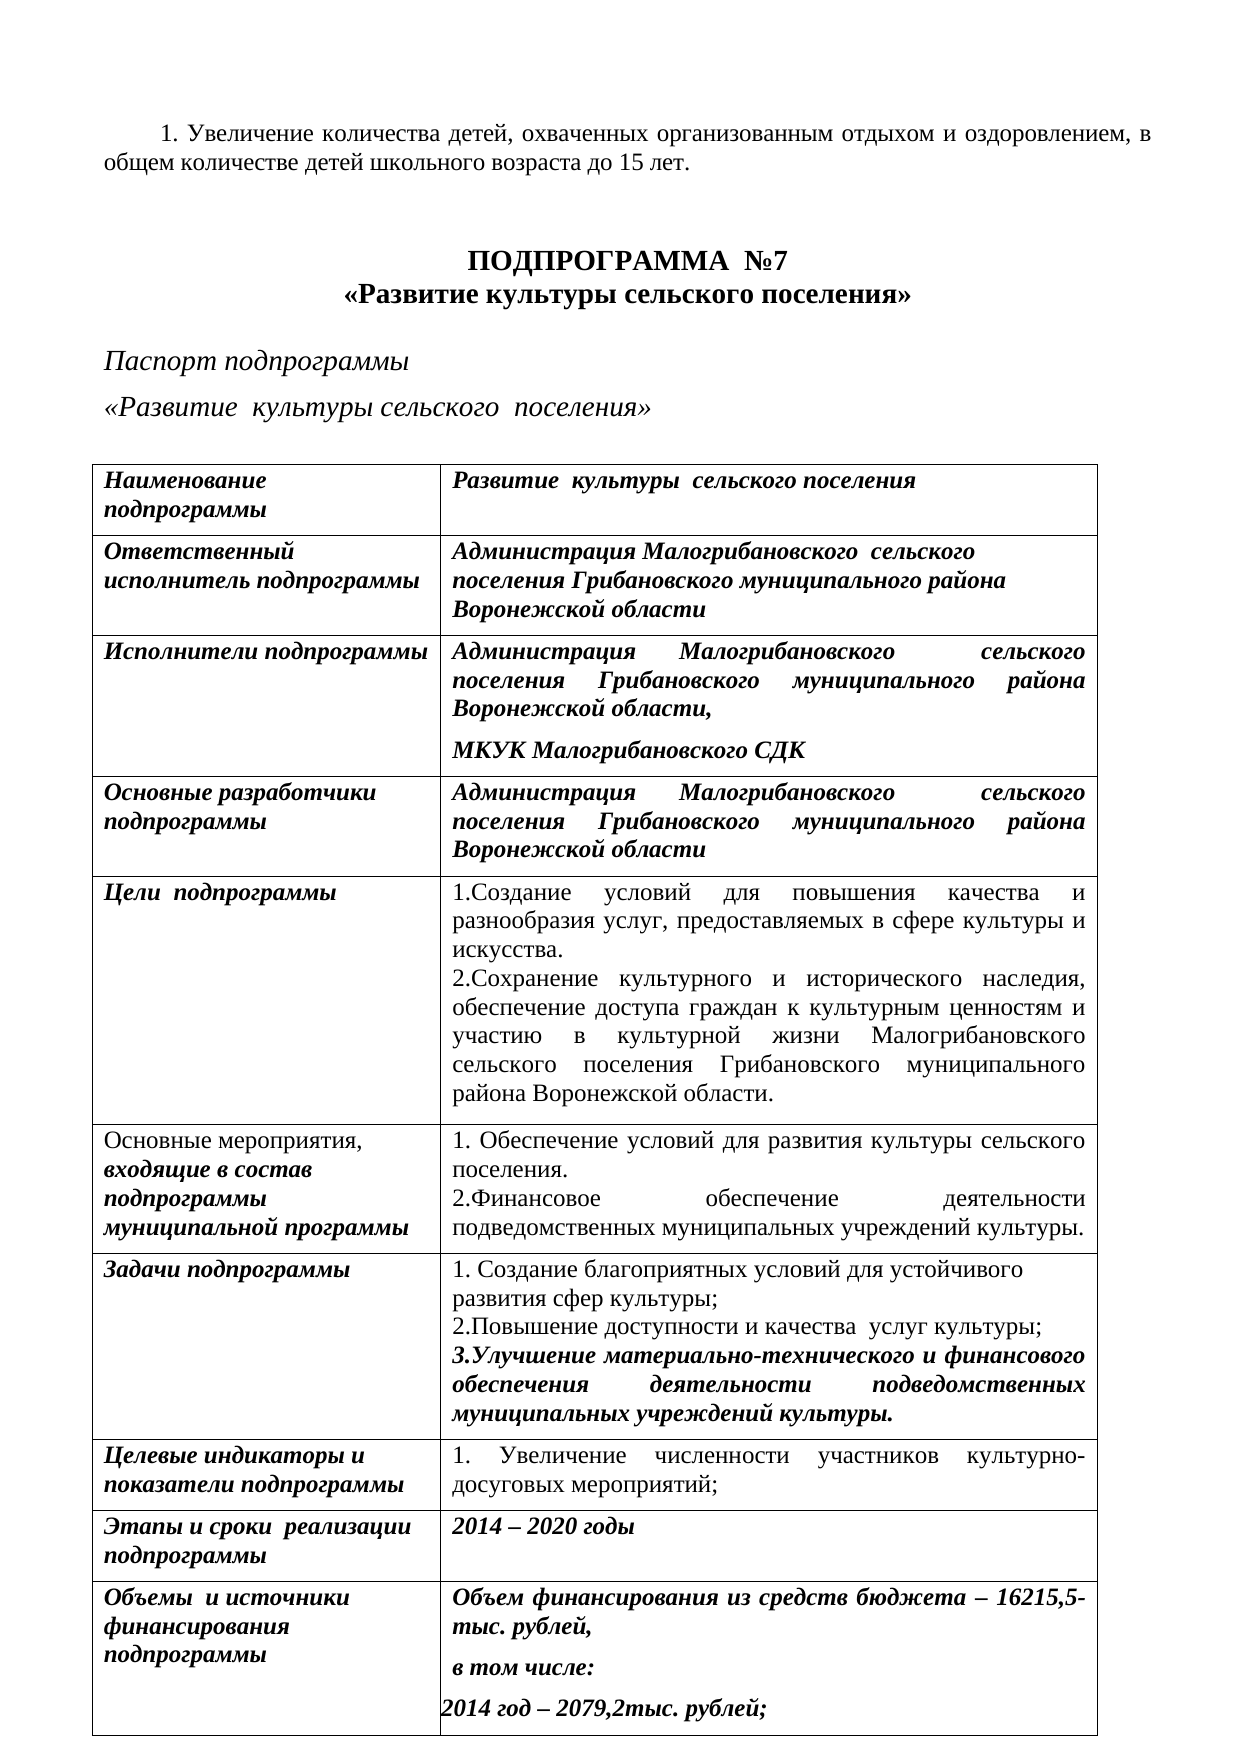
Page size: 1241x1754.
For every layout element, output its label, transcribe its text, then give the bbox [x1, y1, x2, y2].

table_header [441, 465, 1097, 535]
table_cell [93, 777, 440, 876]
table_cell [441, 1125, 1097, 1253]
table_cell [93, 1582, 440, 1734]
text 1. Увеличение количества детей, охваченных организованным отдыхом и оздоровлением, в общем количестве детей школьного возраста до 15 лет. [103, 118, 1152, 176]
text ПОДПРОГРАММА №7 [103, 243, 1152, 276]
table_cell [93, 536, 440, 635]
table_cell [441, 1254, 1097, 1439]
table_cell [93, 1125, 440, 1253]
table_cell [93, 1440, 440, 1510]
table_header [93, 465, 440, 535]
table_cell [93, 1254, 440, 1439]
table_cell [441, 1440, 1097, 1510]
text Паспорт подпрограммы [103, 343, 1152, 377]
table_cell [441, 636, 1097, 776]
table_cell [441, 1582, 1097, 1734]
title «Развитие культуры сельского поселения» [103, 276, 1152, 310]
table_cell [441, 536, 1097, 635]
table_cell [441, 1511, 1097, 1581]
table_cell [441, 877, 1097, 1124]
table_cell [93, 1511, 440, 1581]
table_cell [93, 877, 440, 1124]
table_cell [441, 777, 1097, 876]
text «Развитие культуры сельского поселения» [103, 389, 1152, 423]
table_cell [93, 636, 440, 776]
